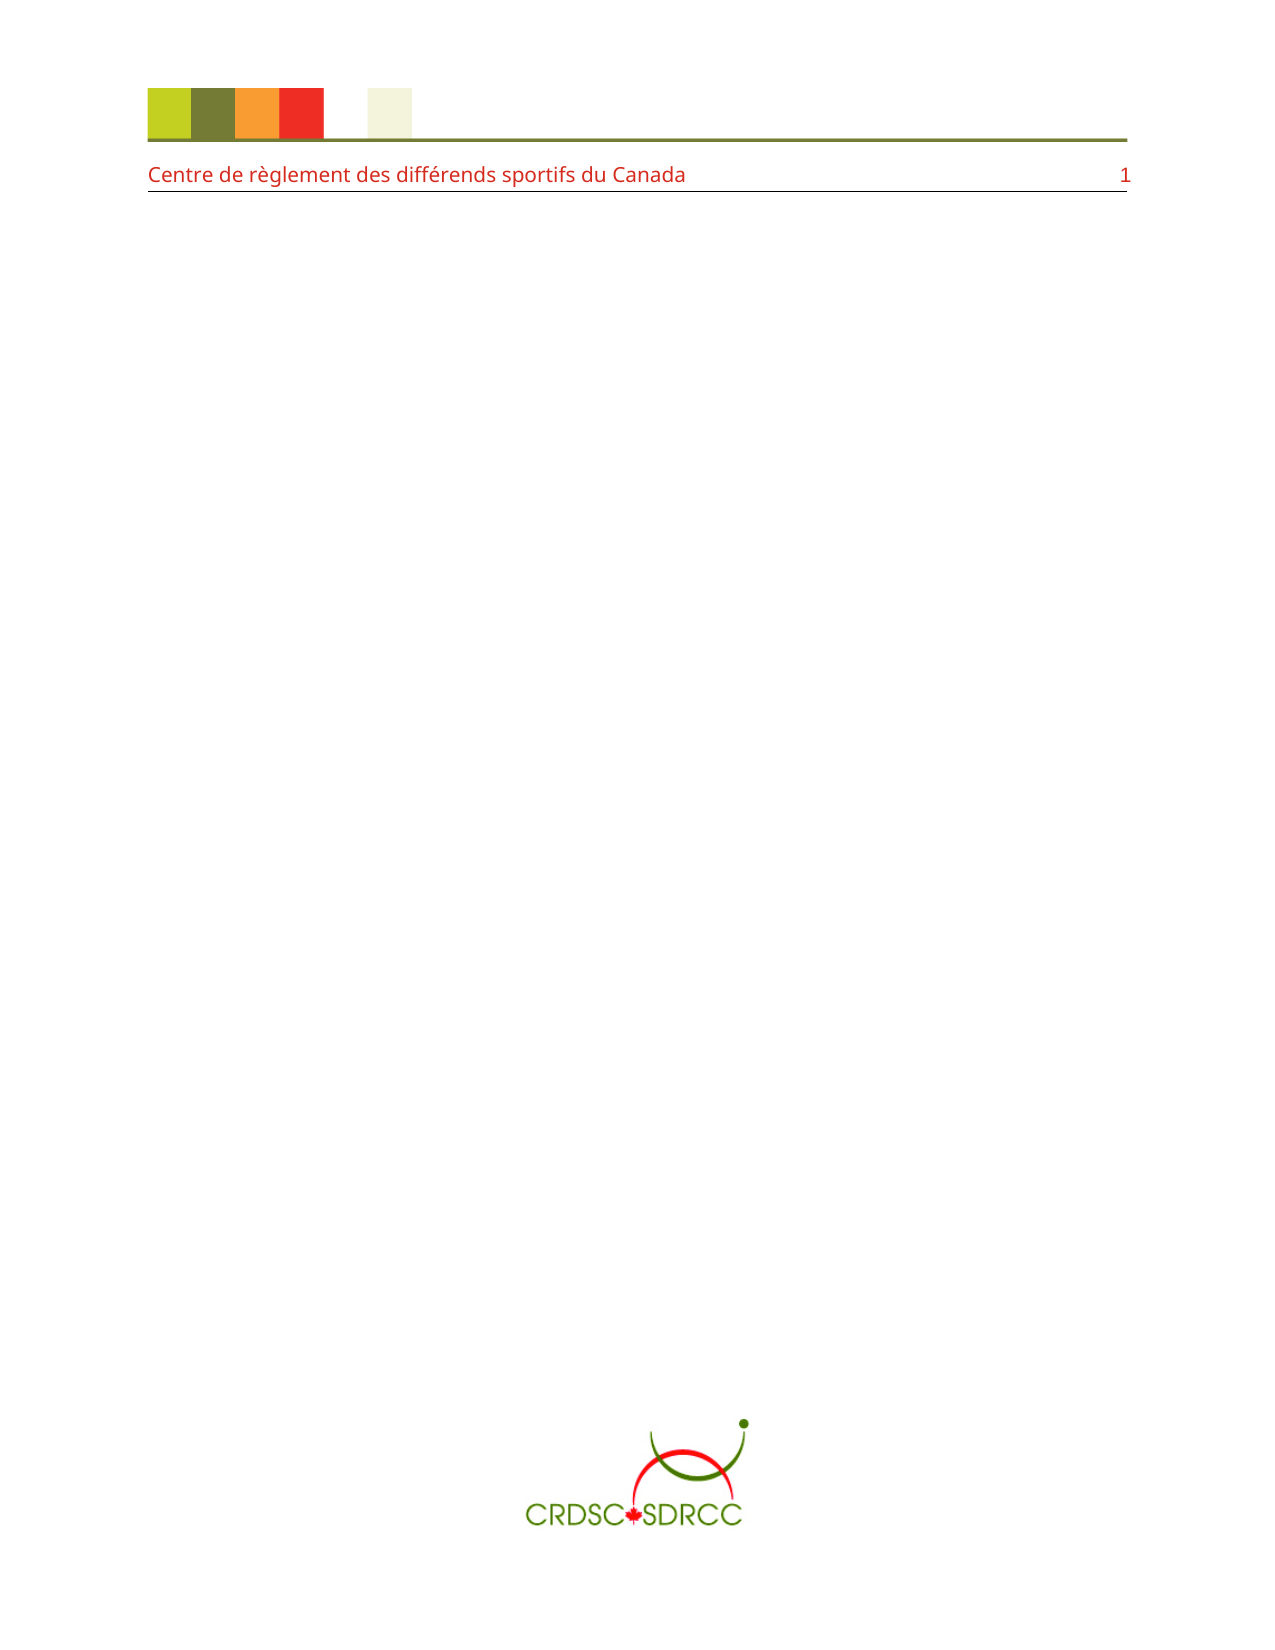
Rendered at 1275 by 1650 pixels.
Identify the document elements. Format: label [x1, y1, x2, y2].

picture [147, 88, 1128, 161]
picture [517, 1408, 758, 1531]
